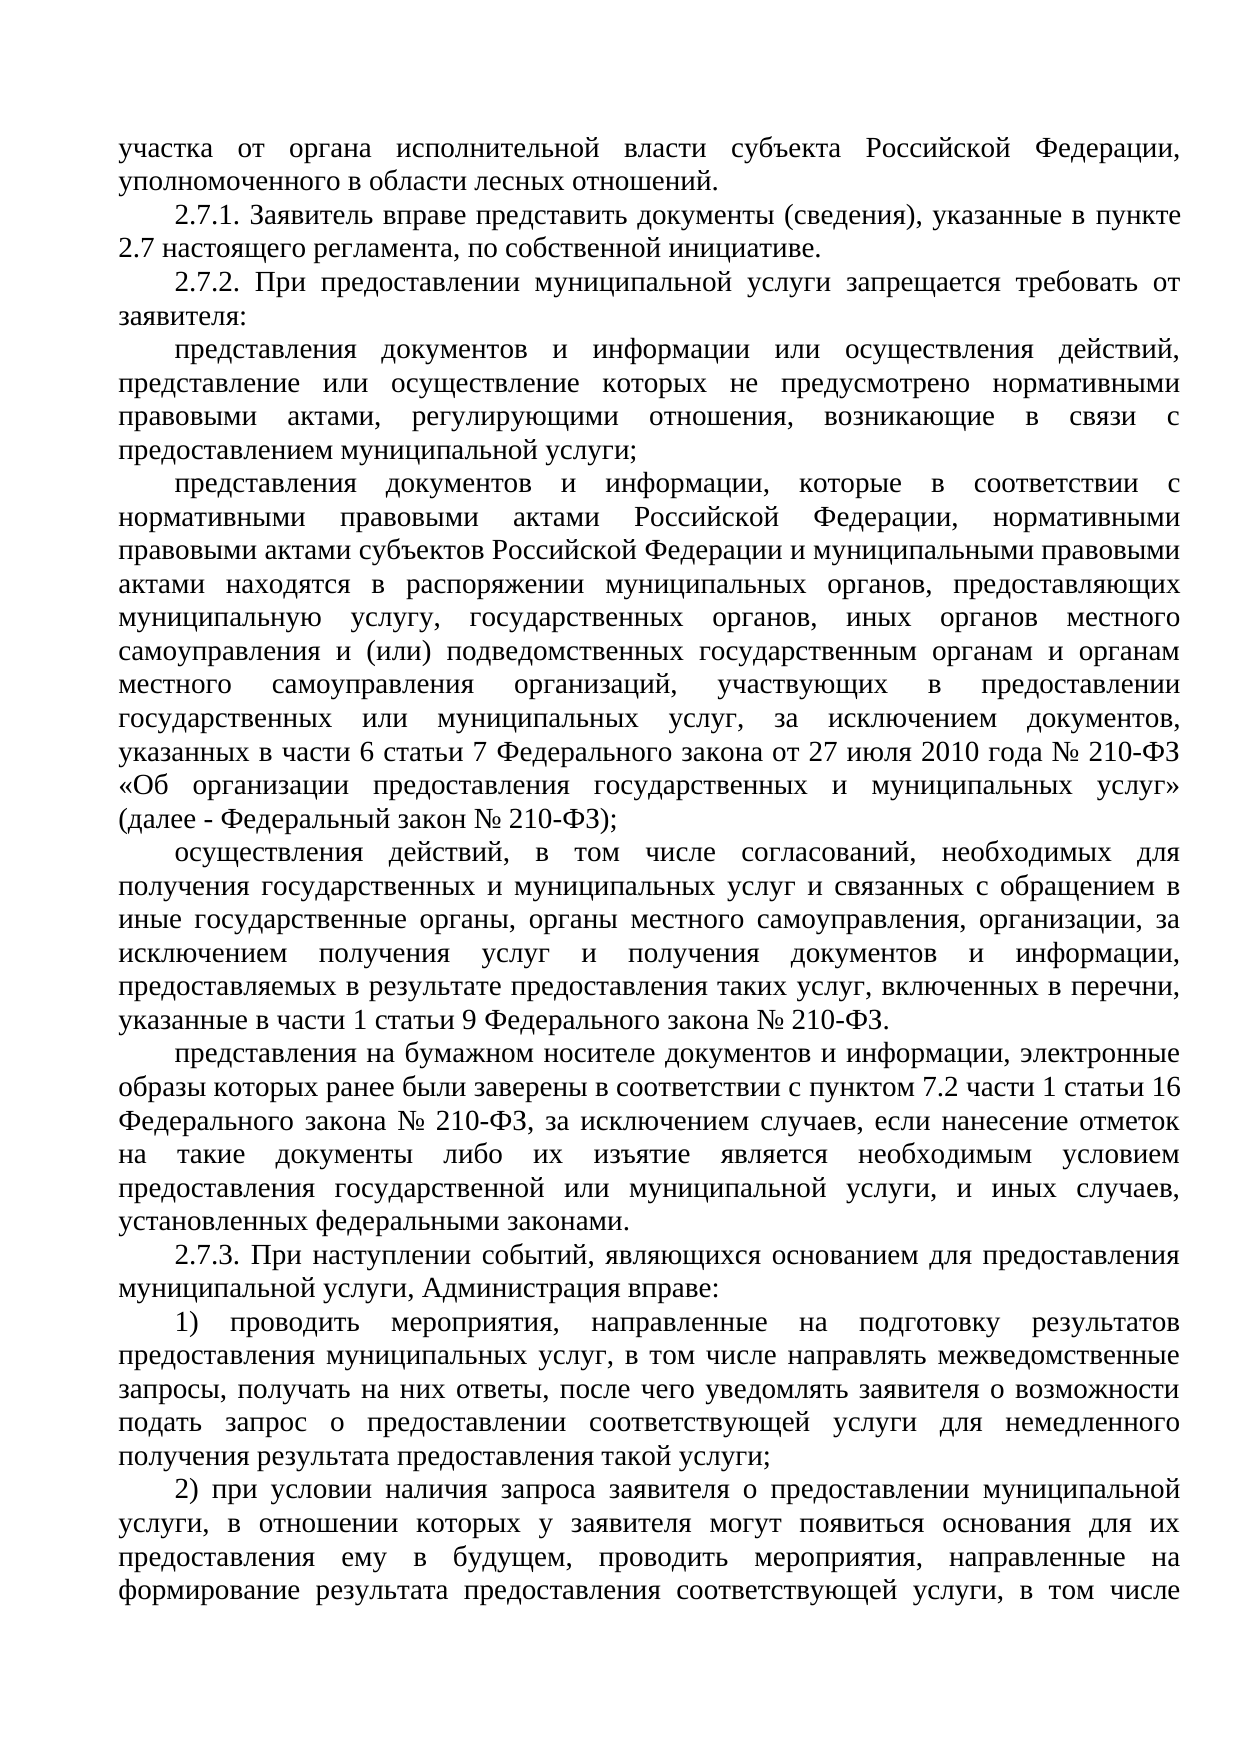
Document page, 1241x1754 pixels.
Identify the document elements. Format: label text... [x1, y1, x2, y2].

text представления документов и информации или осуществления действий, представление или осуществление которых не предусмотрено нормативными правовыми актами, регулирующими отношения, возникающие в связи с предоставлением муниципальной услуги; [118, 331, 1181, 465]
text представления документов и информации, которые в соответствии с нормативными правовыми актами Российской Федерации, нормативными правовыми актами субъектов Российской Федерации и муниципальными правовыми актами находятся в распоряжении муниципальных органов, предоставляющих муниципальную услугу, государственных органов, иных органов местного самоуправления и (или) подведомственных государственным органам и органам местного самоуправления организаций, участвующих в предоставлении государственных или муниципальных услуг, за исключением документов, указанных в части 6 статьи 7 Федерального закона от 27 июля 2010 года № 210-ФЗ «Об организации предоставления государственных и муниципальных услуг» (далее - Федеральный закон № 210-ФЗ); [118, 465, 1181, 834]
text 2.7.1. Заявитель вправе представить документы (сведения), указанные в пункте 2.7 настоящего регламента, по собственной инициативе. [118, 197, 1181, 264]
text 2.7.2. При предоставлении муниципальной услуги запрещается требовать от заявителя: [118, 264, 1181, 331]
text 1) проводить мероприятия, направленные на подготовку результатов предоставления муниципальных услуг, в том числе направлять межведомственные запросы, получать на них ответы, после чего уведомлять заявителя о возможности подать запрос о предоставлении соответствующей услуги для немедленного получения результата предоставления такой услуги; [118, 1304, 1181, 1472]
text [118, 130, 1181, 197]
text осуществления действий, в том числе согласований, необходимых для получения государственных и муниципальных услуг и связанных с обращением в иные государственные органы, органы местного самоуправления, организации, за исключением получения услуг и получения документов и информации, предоставляемых в результате предоставления таких услуг, включенных в перечни, указанные в части 1 статьи 9 Федерального закона № 210-ФЗ. [118, 834, 1181, 1036]
text представления на бумажном носителе документов и информации, электронные образы которых ранее были заверены в соответствии с пунктом 7.2 части 1 статьи 16 Федерального закона № 210-ФЗ, за исключением случаев, если нанесение отметок на такие документы либо их изъятие является необходимым условием предоставления государственной или муниципальной услуги, и иных случаев, установленных федеральными законами. [118, 1036, 1181, 1237]
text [118, 1472, 1181, 1606]
text 2.7.3. При наступлении событий, являющихся основанием для предоставления муниципальной услуги, Администрация вправе: [118, 1237, 1181, 1304]
